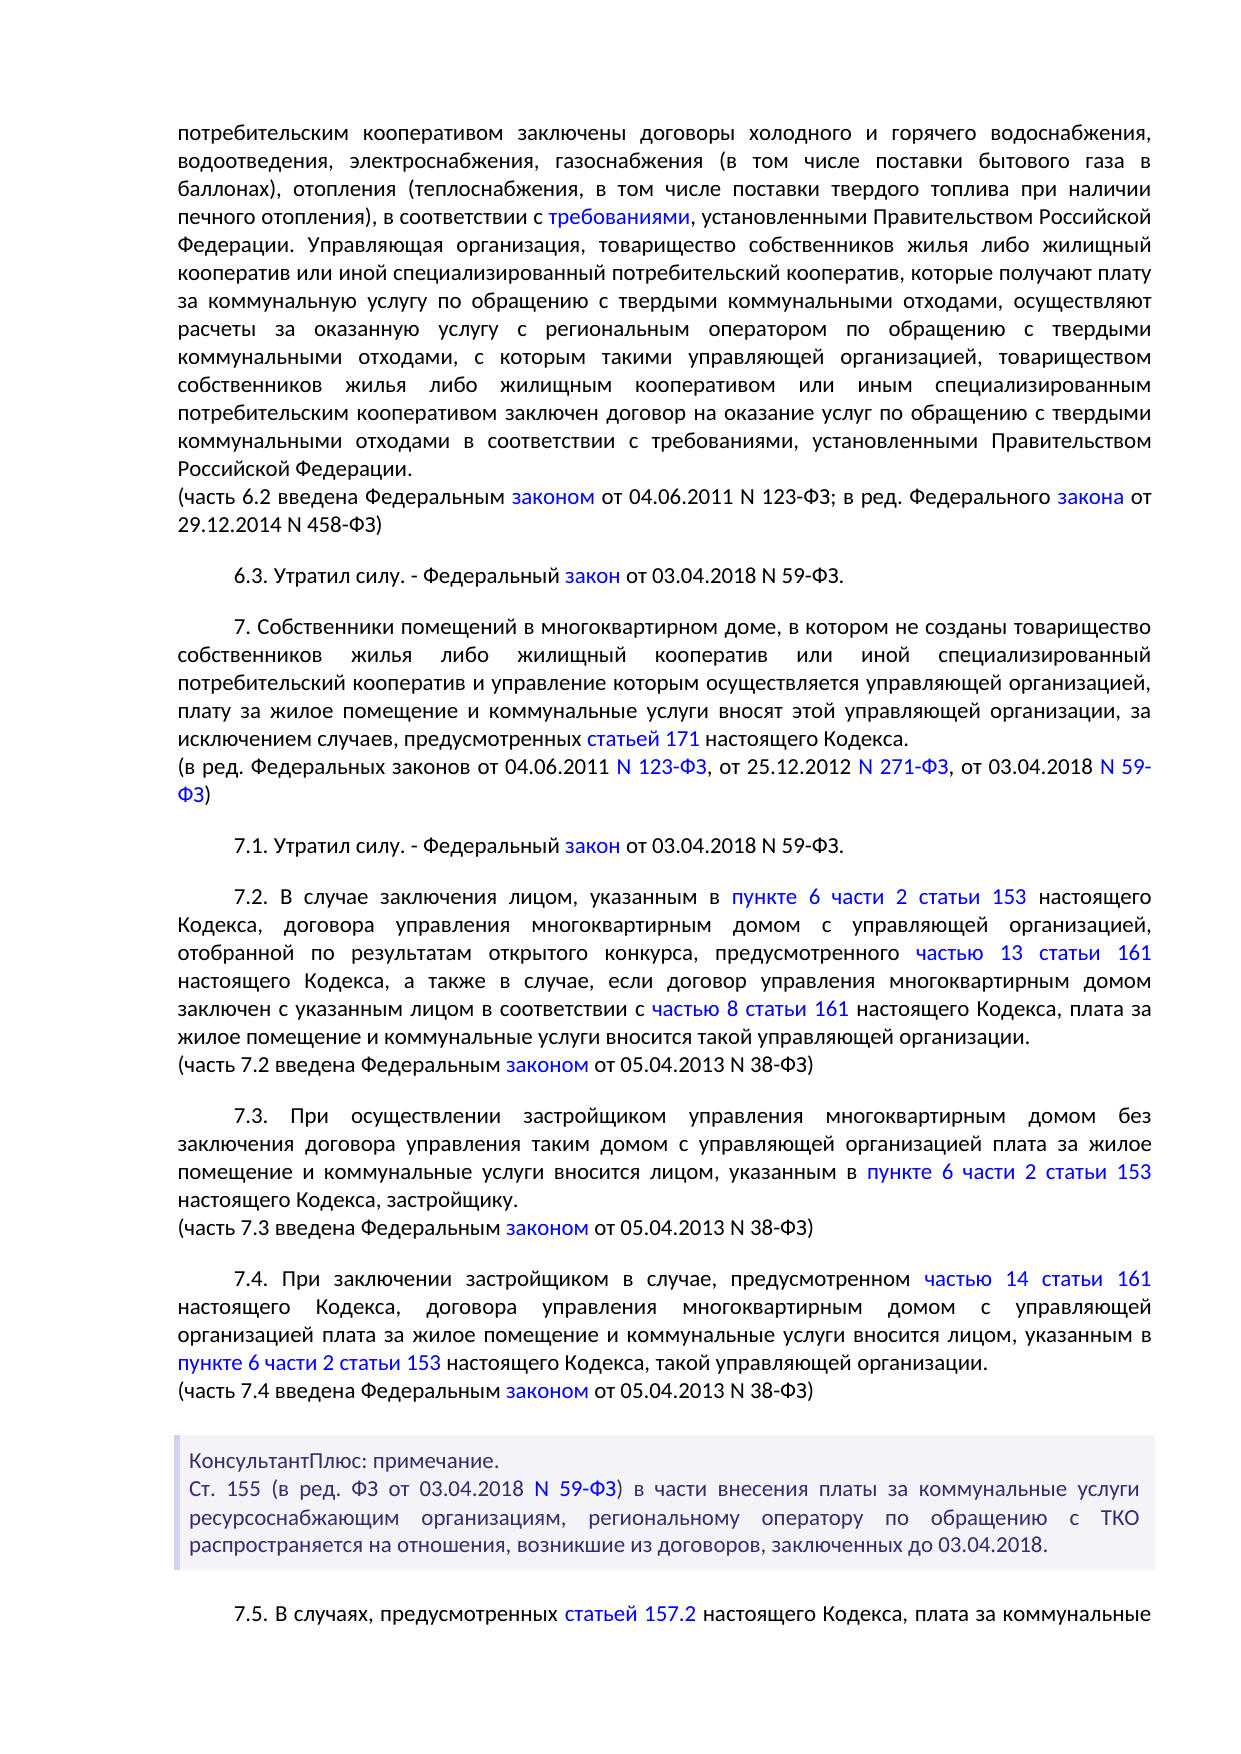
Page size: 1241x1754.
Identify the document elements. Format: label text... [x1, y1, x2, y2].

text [177, 118, 1152, 482]
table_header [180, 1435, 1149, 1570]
text 7.3. При осуществлении застройщиком управления многоквартирным домом без заключения договора управления таким домом с управляющей организацией плата за жилое помещение и коммунальные услуги вносится лицом, указанным в пункте 6 части 2 статьи 153 настоящего Кодекса, застройщику. [177, 1101, 1152, 1213]
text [177, 1599, 1152, 1628]
text (часть 7.4 введена Федеральным законом от 05.04.2013 N 38-ФЗ) [177, 1376, 1152, 1404]
text 7.1. Утратил силу. - Федеральный закон от 03.04.2018 N 59-ФЗ. [177, 831, 1152, 859]
text (часть 7.3 введена Федеральным законом от 05.04.2013 N 38-ФЗ) [177, 1213, 1152, 1241]
text 7. Собственники помещений в многоквартирном доме, в котором не созданы товарищество собственников жилья либо жилищный кооператив или иной специализированный потребительский кооператив и управление которым осуществляется управляющей организацией, плату за жилое помещение и коммунальные услуги вносят этой управляющей организации, за исключением случаев, предусмотренных статьей 171 настоящего Кодекса. [177, 612, 1152, 752]
text (в ред. Федеральных законов от 04.06.2011 N 123-ФЗ, от 25.12.2012 N 271-ФЗ, от 03.04.2018 N 59-ФЗ) [177, 752, 1152, 808]
text (часть 6.2 введена Федеральным законом от 04.06.2011 N 123-ФЗ; в ред. Федерального закона от 29.12.2014 N 458-ФЗ) [177, 482, 1152, 538]
text 7.4. При заключении застройщиком в случае, предусмотренном частью 14 статьи 161 настоящего Кодекса, договора управления многоквартирным домом с управляющей организацией плата за жилое помещение и коммунальные услуги вносится лицом, указанным в пункте 6 части 2 статьи 153 настоящего Кодекса, такой управляющей организации. [177, 1264, 1152, 1376]
text 6.3. Утратил силу. - Федеральный закон от 03.04.2018 N 59-ФЗ. [177, 561, 1152, 589]
text 7.2. В случае заключения лицом, указанным в пункте 6 части 2 статьи 153 настоящего Кодекса, договора управления многоквартирным домом с управляющей организацией, отобранной по результатам открытого конкурса, предусмотренного частью 13 статьи 161 настоящего Кодекса, а также в случае, если договор управления многоквартирным домом заключен с указанным лицом в соответствии с частью 8 статьи 161 настоящего Кодекса, плата за жилое помещение и коммунальные услуги вносится такой управляющей организации. [177, 882, 1152, 1050]
text (часть 7.2 введена Федеральным законом от 05.04.2013 N 38-ФЗ) [177, 1050, 1152, 1078]
